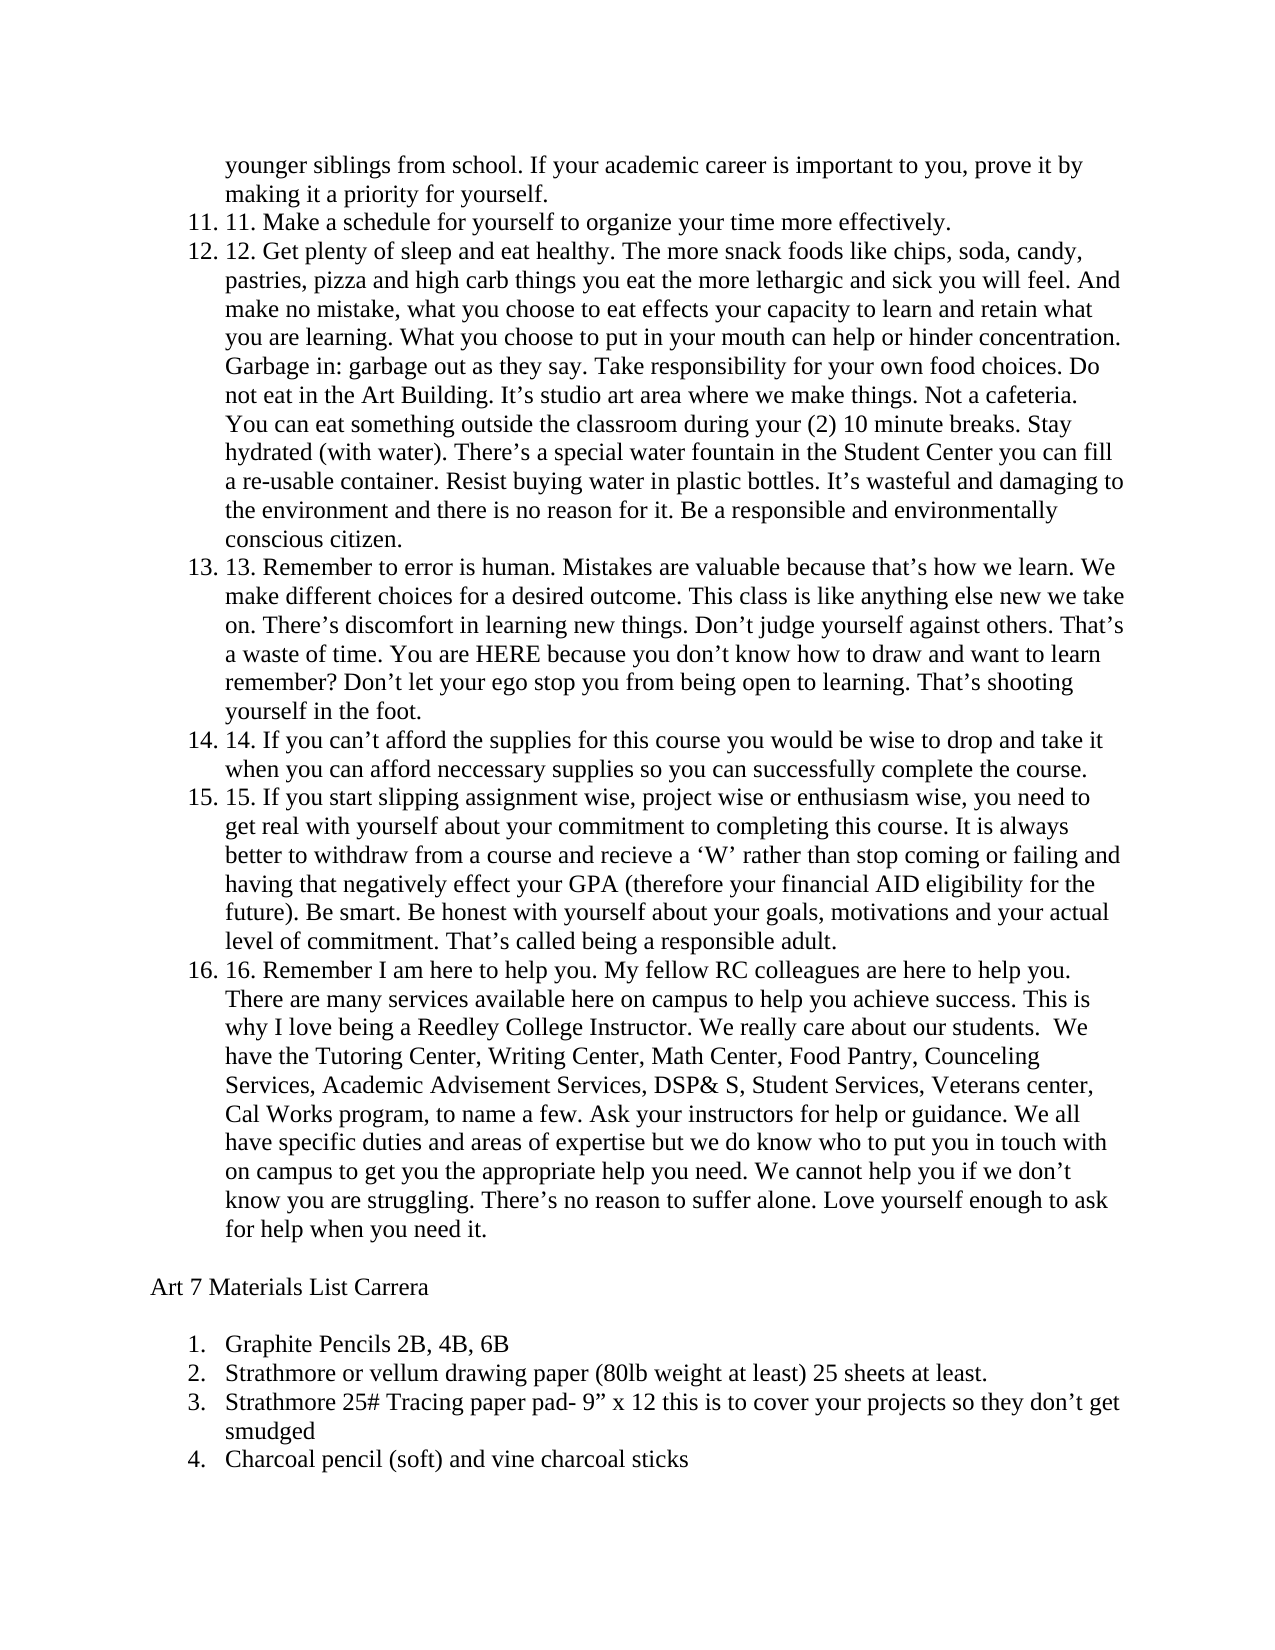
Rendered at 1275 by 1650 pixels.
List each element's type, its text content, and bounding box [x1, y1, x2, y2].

list Charcoal pencil (soft) and vine charcoal sticks [187, 1444, 1125, 1473]
list 14. If you can’t afford the supplies for this course you would be wise to drop and take it when you can afford neccessary supplies so you can successfully complete the course. [187, 725, 1125, 782]
list 12. Get plenty of sleep and eat healthy. The more snack foods like chips, soda, candy, pastries, pizza and high carb things you eat the more lethargic and sick you will feel. And make no mistake, what you choose to eat effects your capacity to learn and retain what you are learning. What you choose to put in your mouth can help or hinder concentration. Garbage in: garbage out as they say. Take responsibility for your own food choices. Do not eat in the Art Building. It’s studio art area where we make things. Not a cafeteria. You can eat something outside the classroom during your (2) 10 minute breaks. Stay hydrated (with water). There’s a special water fountain in the Student Center you can fill a re-usable container. Resist buying water in plastic bottles. It’s wasteful and damaging to the environment and there is no reason for it. Be a responsible and environmentally conscious citizen. [187, 236, 1125, 552]
text Art 7 Materials List Carrera [150, 1272, 1125, 1300]
list 11. Make a schedule for yourself to organize your time more effectively. [187, 207, 1125, 236]
list Strathmore 25# Tracing paper pad- 9” x 12 this is to cover your projects so they don’t get smudged [187, 1387, 1125, 1444]
list 15. If you start slipping assignment wise, project wise or enthusiasm wise, you need to get real with yourself about your commitment to completing this course. It is always better to withdraw from a course and recieve a ‘W’ rather than stop coming or failing and having that negatively effect your GPA (therefore your financial AID eligibility for the future). Be smart. Be honest with yourself about your goals, motivations and your actual level of commitment. That’s called being a responsible adult. [187, 782, 1125, 955]
list Graphite Pencils 2B, 4B, 6B [187, 1329, 1125, 1358]
list Strathmore or vellum drawing paper (80lb weight at least) 25 sheets at least. [187, 1358, 1125, 1387]
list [187, 150, 1125, 207]
list 13. Remember to error is human. Mistakes are valuable because that’s how we learn. We make different choices for a desired outcome. This class is like anything else new we take on. There’s discomfort in learning new things. Don’t judge yourself against others. That’s a waste of time. You are HERE because you don’t know how to draw and want to learn remember? Don’t let your ego stop you from being open to learning. That’s shooting yourself in the foot. [187, 552, 1125, 725]
list 16. Remember I am here to help you. My fellow RC colleagues are here to help you. There are many services available here on campus to help you achieve success. This is why I love being a Reedley College Instructor. We really care about our students. We have the Tutoring Center, Writing Center, Math Center, Food Pantry, Counceling Services, Academic Advisement Services, DSP& S, Student Services, Veterans center, Cal Works program, to name a few. Ask your instructors for help or guidance. We all have specific duties and areas of expertise but we do know who to put you in touch with on campus to get you the appropriate help you need. We cannot help you if we don’t know you are struggling. There’s no reason to suffer alone. Love yourself enough to ask for help when you need it. [187, 955, 1125, 1242]
